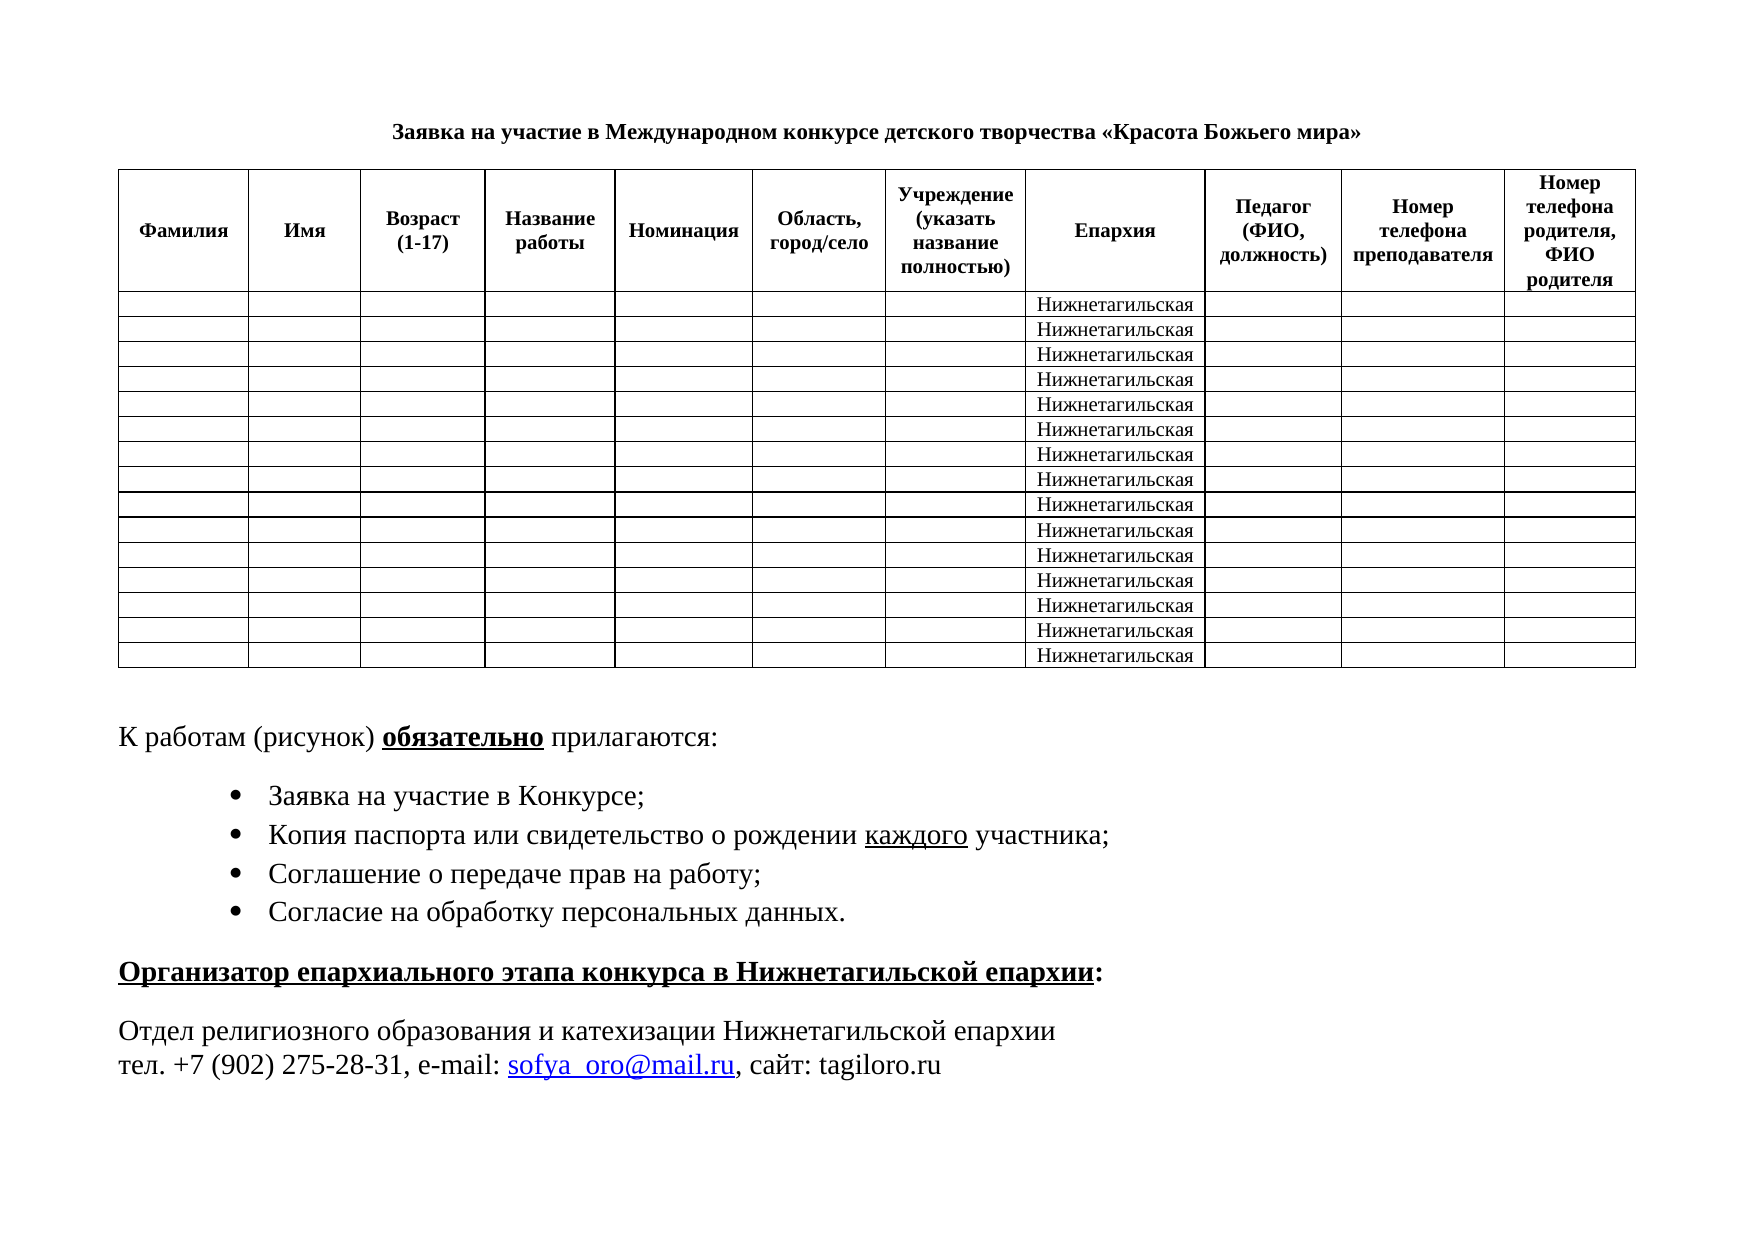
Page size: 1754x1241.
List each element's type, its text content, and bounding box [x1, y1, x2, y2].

table_cell [616, 417, 752, 441]
table_cell [119, 618, 248, 642]
table_cell [1505, 392, 1635, 416]
table_cell [616, 292, 752, 316]
table_cell [119, 568, 248, 592]
table_cell Нижнетагильская [1026, 493, 1204, 516]
table_cell [886, 493, 1025, 516]
table_cell [1206, 292, 1341, 316]
table_cell [1505, 417, 1635, 441]
table_cell [249, 593, 360, 617]
table_header Номинация [616, 170, 752, 291]
table_cell [753, 518, 885, 542]
table_cell [361, 568, 484, 592]
table_cell [1342, 543, 1504, 567]
table_cell [1342, 442, 1504, 466]
table_cell [1505, 467, 1635, 491]
table_cell [249, 543, 360, 567]
table_cell [1206, 568, 1341, 592]
text К работам (рисунок) обязательно прилагаются: [118, 719, 1636, 753]
table_cell [361, 518, 484, 542]
table_cell [249, 292, 360, 316]
table_cell [1505, 367, 1635, 391]
table_cell [361, 643, 484, 667]
table_cell [1206, 618, 1341, 642]
text Заявка на участие в Международном конкурсе детского творчества «Красота Божьего мира» [118, 118, 1636, 144]
text Организатор епархиального этапа конкурса в Нижнетагильской епархии: [118, 954, 1636, 987]
table_cell [753, 543, 885, 567]
table_cell [753, 568, 885, 592]
table_cell [886, 568, 1025, 592]
table_cell [616, 392, 752, 416]
table_cell [119, 392, 248, 416]
table_cell [361, 317, 484, 341]
list Копия паспорта или свидетельство о рождении каждого участника; [231, 817, 1636, 851]
table_cell [1342, 317, 1504, 341]
table_cell [1505, 317, 1635, 341]
table_cell Нижнетагильская [1026, 543, 1204, 567]
table_cell [616, 568, 752, 592]
table_cell [119, 518, 248, 542]
table_cell Нижнетагильская [1026, 593, 1204, 617]
table_cell [886, 342, 1025, 366]
table_cell [886, 543, 1025, 567]
table_header Учреждение (указать название полностью) [886, 170, 1025, 291]
table_cell [249, 317, 360, 341]
table_cell [486, 342, 614, 366]
table_cell [119, 593, 248, 617]
table_cell Нижнетагильская [1026, 292, 1204, 316]
table_cell [1505, 292, 1635, 316]
table_cell [361, 292, 484, 316]
table_cell [486, 367, 614, 391]
table_cell [616, 543, 752, 567]
table_cell [753, 618, 885, 642]
table_cell Нижнетагильская [1026, 417, 1204, 441]
table_cell [1342, 292, 1504, 316]
table_cell [1505, 543, 1635, 567]
table_cell Нижнетагильская [1026, 442, 1204, 466]
table_cell [1505, 593, 1635, 617]
table_cell [1342, 392, 1504, 416]
table_cell [886, 593, 1025, 617]
table_cell [486, 493, 614, 516]
table_cell [616, 643, 752, 667]
table_cell [886, 643, 1025, 667]
table_cell Нижнетагильская [1026, 618, 1204, 642]
table_cell [249, 417, 360, 441]
list Заявка на участие в Конкурсе; [231, 778, 1636, 812]
table_cell [1342, 342, 1504, 366]
table_cell [1342, 518, 1504, 542]
table_cell [753, 367, 885, 391]
table_cell [361, 493, 484, 516]
table_cell [616, 342, 752, 366]
table_cell [1206, 518, 1341, 542]
table_cell [1206, 442, 1341, 466]
table_header Возраст (1-17) [361, 170, 484, 291]
table_cell [249, 493, 360, 516]
table_cell [753, 342, 885, 366]
table_cell [753, 493, 885, 516]
table_cell Нижнетагильская [1026, 467, 1204, 491]
table_cell [249, 392, 360, 416]
table_cell [486, 618, 614, 642]
table_cell [1206, 342, 1341, 366]
table_cell [361, 342, 484, 366]
table_cell Нижнетагильская [1026, 568, 1204, 592]
table_cell [249, 643, 360, 667]
table_cell [753, 317, 885, 341]
table_cell [486, 292, 614, 316]
table_cell [1206, 643, 1341, 667]
table_cell [616, 593, 752, 617]
table_header Епархия [1026, 170, 1204, 291]
table_header Номер телефона родителя, ФИО родителя [1505, 170, 1635, 291]
table_cell [1206, 593, 1341, 617]
table_cell [119, 342, 248, 366]
table_cell [1505, 442, 1635, 466]
table_cell [616, 367, 752, 391]
table_cell [616, 493, 752, 516]
table_cell Нижнетагильская [1026, 317, 1204, 341]
list Согласие на обработку персональных данных. [231, 894, 1636, 928]
table_cell [361, 392, 484, 416]
table_cell [249, 568, 360, 592]
table_cell [1505, 618, 1635, 642]
table_cell [119, 367, 248, 391]
text тел. +7 (902) 275-28-31, e-mail: sofya_oro@mail.ru, сайт: tagiloro.ru [118, 1047, 1636, 1080]
table_cell [486, 518, 614, 542]
table_cell [1206, 317, 1341, 341]
table_cell [753, 392, 885, 416]
table_cell Нижнетагильская [1026, 342, 1204, 366]
table_cell [486, 392, 614, 416]
table_cell [1342, 467, 1504, 491]
table_cell [486, 643, 614, 667]
table_cell [1342, 618, 1504, 642]
table_cell [249, 518, 360, 542]
table_cell [1206, 417, 1341, 441]
text Отдел религиозного образования и катехизации Нижнетагильской епархии [118, 1013, 1636, 1047]
table_cell [486, 543, 614, 567]
table_cell [886, 392, 1025, 416]
table_cell [753, 643, 885, 667]
table_cell [753, 292, 885, 316]
table_cell [1505, 493, 1635, 516]
table_cell [119, 543, 248, 567]
table_cell [119, 317, 248, 341]
table_cell [886, 317, 1025, 341]
table_cell [361, 417, 484, 441]
table_header Имя [249, 170, 360, 291]
table_cell [1206, 467, 1341, 491]
table_cell [361, 467, 484, 491]
table_cell [249, 442, 360, 466]
table_cell Нижнетагильская [1026, 518, 1204, 542]
table_cell [1342, 367, 1504, 391]
table_cell [486, 593, 614, 617]
table_cell [361, 367, 484, 391]
list Соглашение о передаче прав на работу; [231, 856, 1636, 889]
table_cell [1342, 493, 1504, 516]
table_cell [361, 618, 484, 642]
table_cell [119, 493, 248, 516]
table_cell [886, 292, 1025, 316]
table_cell [1206, 493, 1341, 516]
table_cell [886, 417, 1025, 441]
table_cell [1342, 643, 1504, 667]
table_cell [119, 442, 248, 466]
table_header Название работы [486, 170, 614, 291]
table_header Педагог (ФИО, должность) [1206, 170, 1341, 291]
table_cell [361, 593, 484, 617]
table_cell [1342, 417, 1504, 441]
table_cell [249, 467, 360, 491]
table_cell [616, 518, 752, 542]
table_cell [361, 442, 484, 466]
table_cell [886, 467, 1025, 491]
table_cell [1206, 367, 1341, 391]
table_cell [486, 467, 614, 491]
table_cell [1505, 643, 1635, 667]
table_cell [886, 618, 1025, 642]
table_cell [1342, 568, 1504, 592]
table_cell [1505, 342, 1635, 366]
table_header Фамилия [119, 170, 248, 291]
table_cell [486, 442, 614, 466]
table_cell Нижнетагильская [1026, 643, 1204, 667]
table_cell [486, 417, 614, 441]
table_cell [1206, 392, 1341, 416]
table_cell [119, 643, 248, 667]
table_cell Нижнетагильская [1026, 367, 1204, 391]
table_cell [249, 618, 360, 642]
table_cell [486, 317, 614, 341]
table_cell [486, 568, 614, 592]
table_cell Нижнетагильская [1026, 392, 1204, 416]
table_cell [1505, 518, 1635, 542]
table_cell [361, 543, 484, 567]
table_cell [119, 417, 248, 441]
table_cell [1206, 543, 1341, 567]
table_cell [753, 417, 885, 441]
table_header Номер телефона преподавателя [1342, 170, 1504, 291]
table_cell [119, 292, 248, 316]
table_cell [753, 593, 885, 617]
table_cell [886, 442, 1025, 466]
table_cell [616, 467, 752, 491]
table_cell [249, 367, 360, 391]
table_cell [753, 467, 885, 491]
table_cell [249, 342, 360, 366]
table_cell [753, 442, 885, 466]
table_cell [886, 518, 1025, 542]
table_cell [1342, 593, 1504, 617]
table_header Область, город/село [753, 170, 885, 291]
table_cell [616, 618, 752, 642]
table_cell [1505, 568, 1635, 592]
table_cell [119, 467, 248, 491]
table_cell [616, 442, 752, 466]
table_cell [886, 367, 1025, 391]
table_cell [616, 317, 752, 341]
